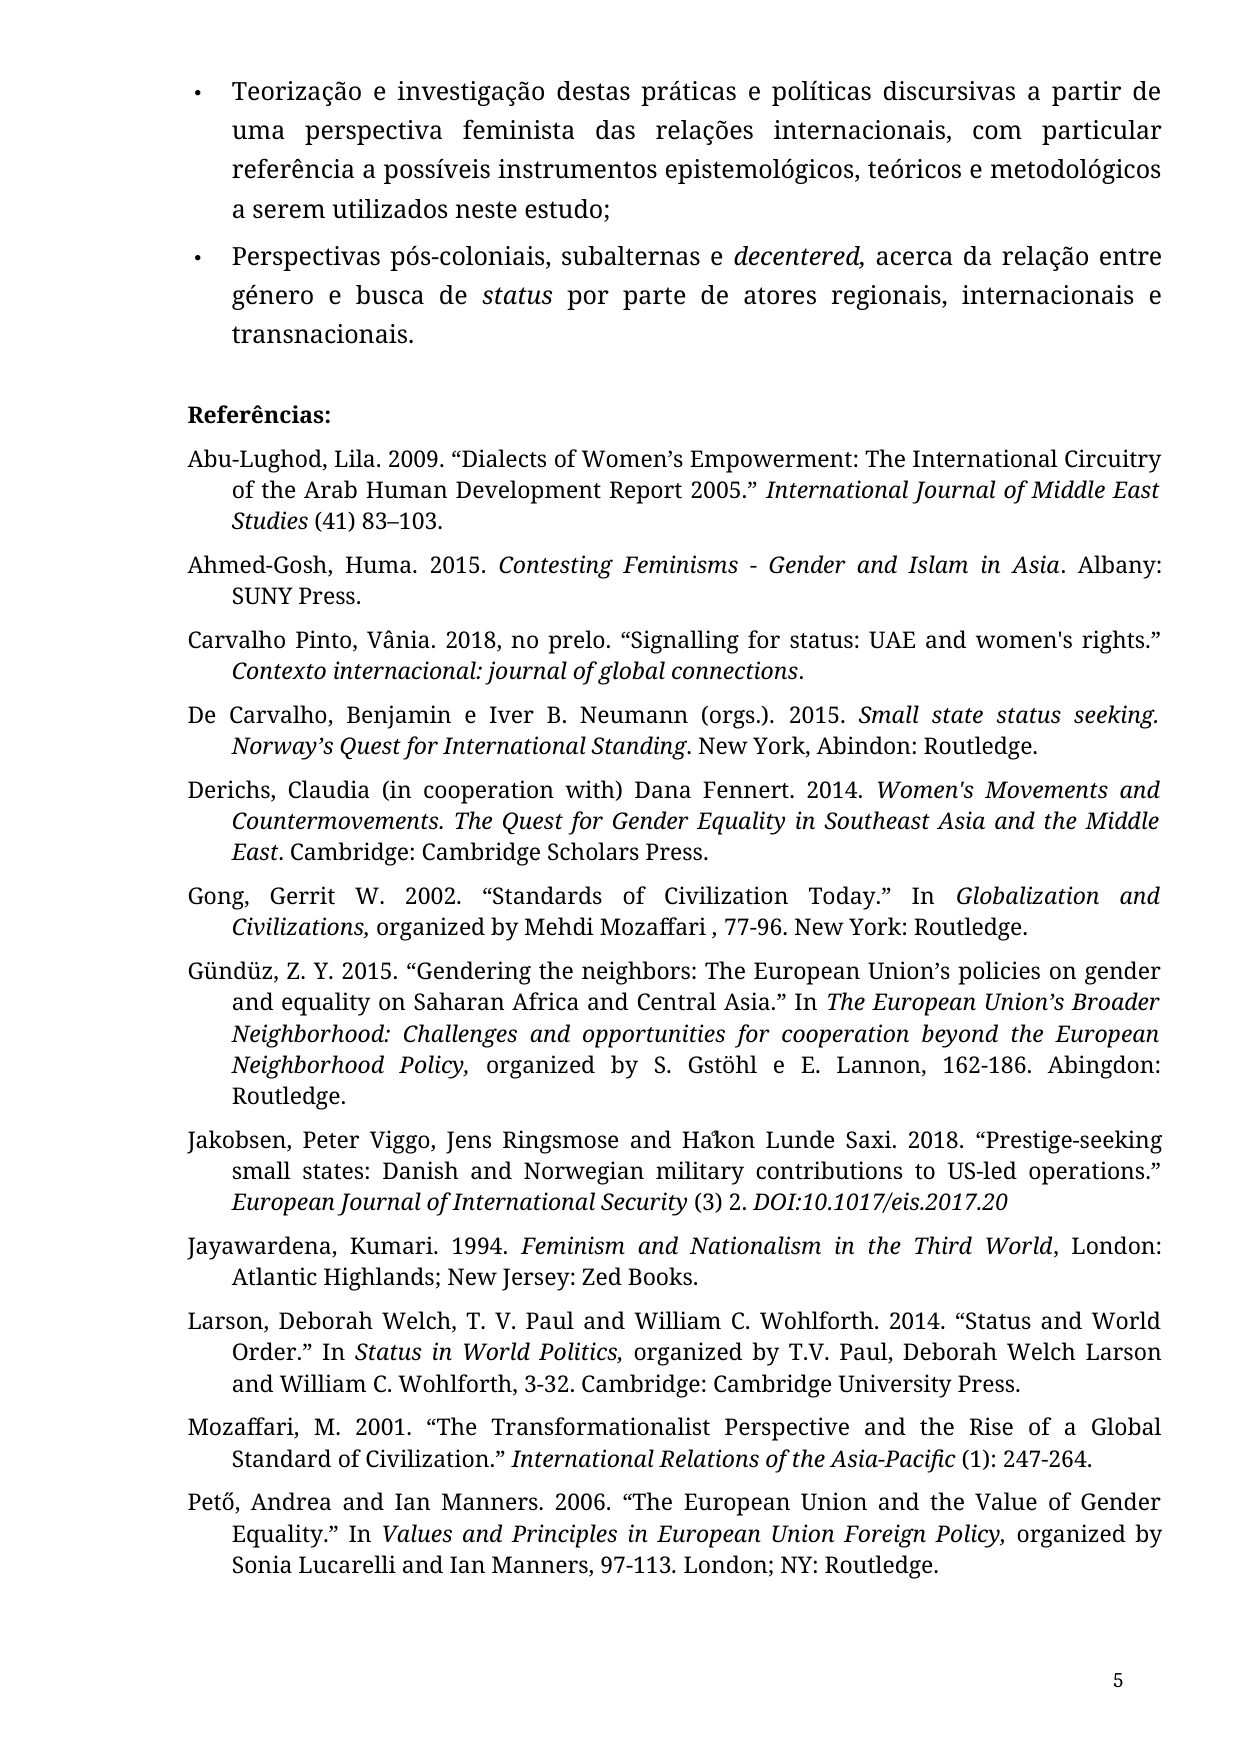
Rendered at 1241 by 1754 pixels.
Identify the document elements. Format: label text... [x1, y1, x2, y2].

list Teorização e investigação destas práticas e políticas discursivas a partir de uma perspectiva feminista das relações internacionais, com particular referência a possíveis instrumentos epistemológicos, teóricos e metodológicos a serem utilizados neste estudo; [194, 74, 1162, 225]
text Ahmed-Gosh, Huma. 2015. Contesting Feminisms - Gender and Islam in Asia. Albany: SUNY Press. [187, 549, 1162, 611]
text Gong, Gerrit W. 2002. “Standards of Civilization Today.” In Globalization and Civilizations, organized by Mehdi Mozaffari , 77-96. New York: Routledge. [187, 880, 1162, 942]
text Derichs, Claudia (in cooperation with) Dana Fennert. 2014. Women's Movements and Countermovements. The Quest for Gender Equality in Southeast Asia and the Middle East. Cambridge: Cambridge Scholars Press. [187, 774, 1162, 867]
text Larson, Deborah Welch, T. V. Paul and William C. Wohlforth. 2014. “Status and World Order.” In Status in World Politics, organized by T.V. Paul, Deborah Welch Larson and William C. Wohlforth, 3-32. Cambridge: Cambridge University Press. [187, 1305, 1162, 1399]
text De Carvalho, Benjamin e Iver B. Neumann (orgs.). 2015. Small state status seeking. Norway’s Quest for International Standing. New York, Abindon: Routledge. [187, 699, 1162, 761]
text Jayawardena, Kumari. 1994. Feminism and Nationalism in the Third World, London: Atlantic Highlands; New Jersey: Zed Books. [187, 1230, 1162, 1292]
list Perspectivas pós-coloniais, subalternas e decentered, acerca da relação entre género e busca de status por parte de atores regionais, internacionais e transnacionais. [194, 239, 1162, 351]
text Abu-Lughod, Lila. 2009. “Dialects of Women’s Empowerment: The International Circuitry of the Arab Human Development Report 2005.” International Journal of Middle East Studies (41) 83–103. [187, 442, 1162, 536]
text Mozaffari, M. 2001. “The Transformationalist Perspective and the Rise of a Global Standard of Civilization.” International Relations of the Asia-Pacific (1): 247-264. [187, 1411, 1162, 1474]
text Jakobsen, Peter Viggo, Jens Ringsmose and Håkon Lunde Saxi. 2018. “Prestige-seeking small states: Danish and Norwegian military contributions to US-led operations.” European Journal of International Security (3) 2. DOI:10.1017/eis.2017.20 [187, 1124, 1162, 1217]
text Gündüz, Z. Y. 2015. “Gendering the neighbors: The European Union’s policies on gender and equality on Saharan Africa and Central Asia.” In The European Union’s Broader Neighborhood: Challenges and opportunities for cooperation beyond the European Neighborhood Policy, organized by S. Gstöhl e E. Lannon, 162-186. Abingdon: Routledge. [187, 955, 1162, 1111]
text Pető, Andrea and Ian Manners. 2006. “The European Union and the Value of Gender Equality.” In Values and Principles in European Union Foreign Policy, organized by Sonia Lucarelli and Ian Manners, 97-113. London; NY: Routledge. [187, 1486, 1162, 1580]
text Referências: [187, 399, 1162, 430]
text Carvalho Pinto, Vânia. 2018, no prelo. “Signalling for status: UAE and women's rights.” Contexto internacional: journal of global connections. [187, 624, 1162, 686]
